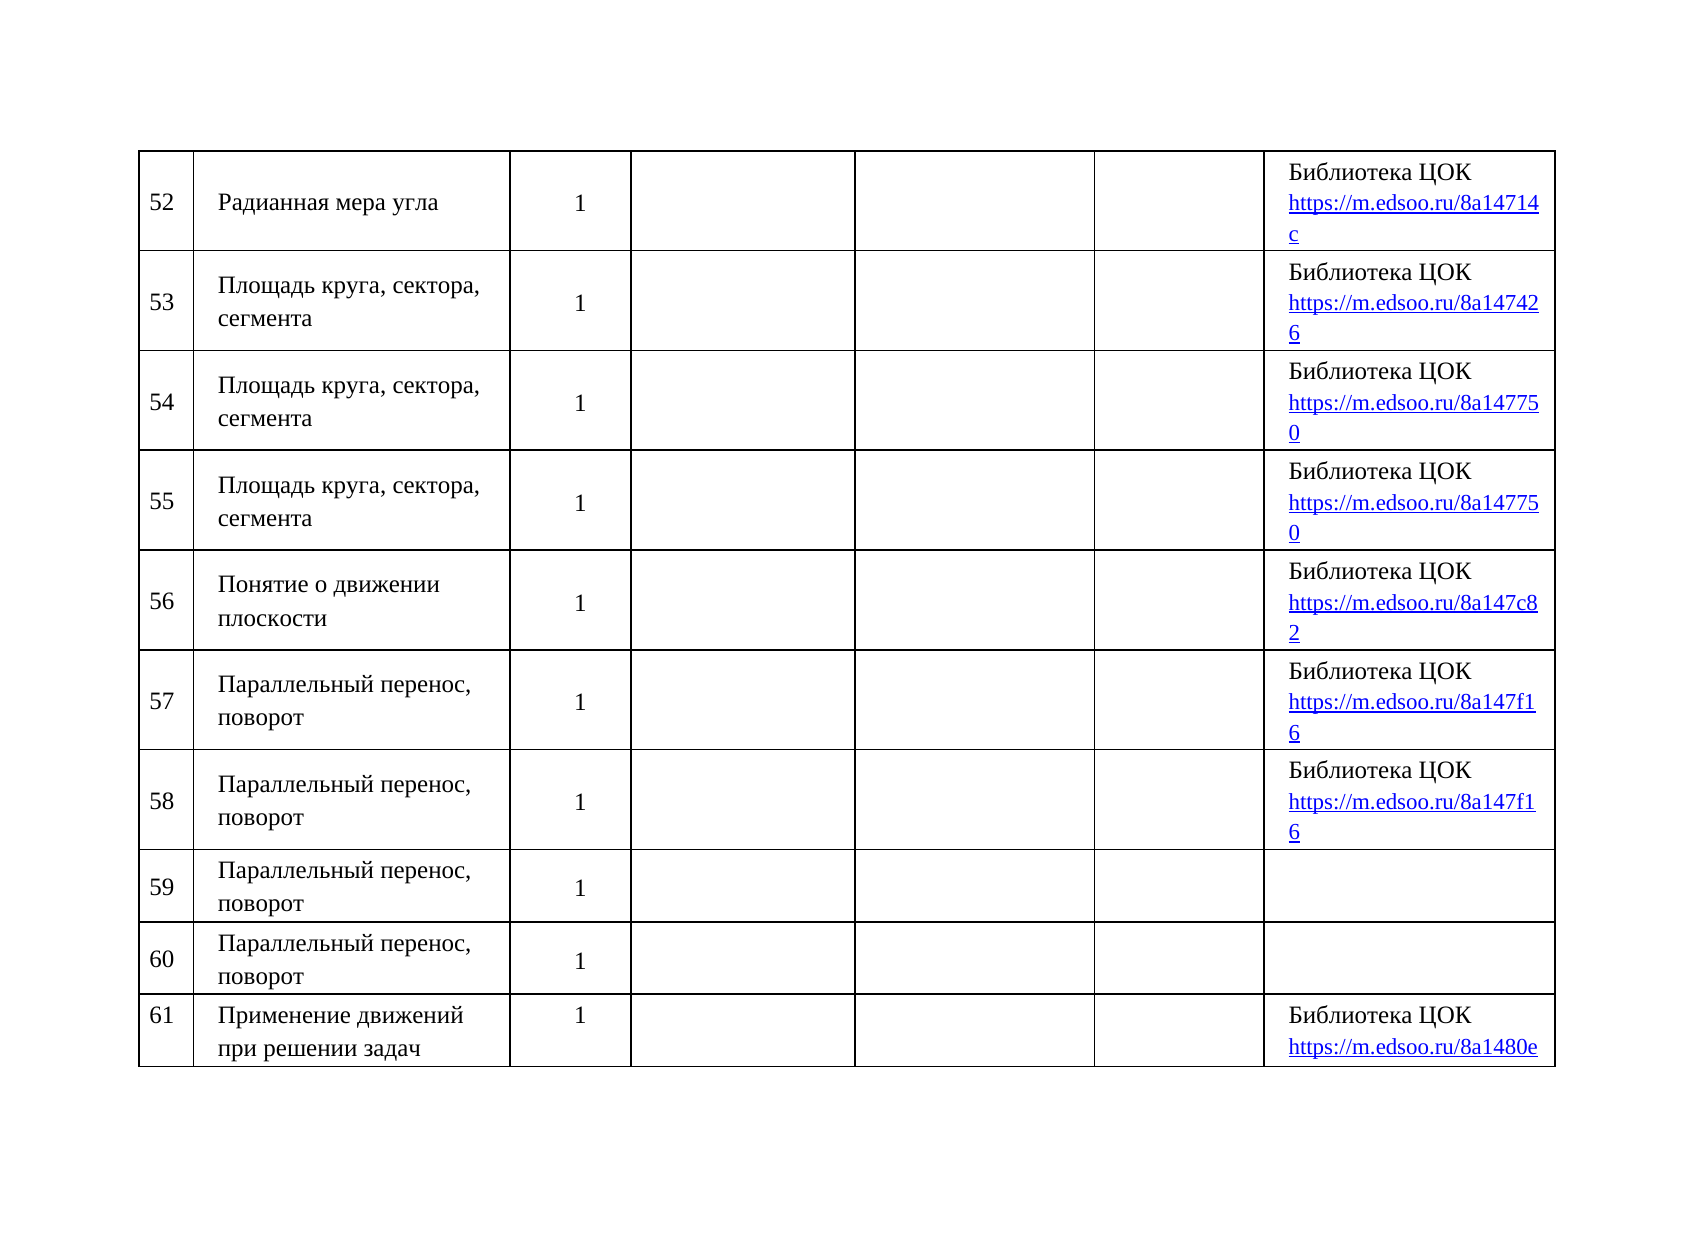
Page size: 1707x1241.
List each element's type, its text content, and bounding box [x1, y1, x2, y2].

table_cell Параллельный перенос, поворот [194, 923, 509, 993]
table_cell [632, 995, 854, 1066]
table_cell 60 [140, 923, 193, 993]
table_cell 1 [511, 923, 630, 993]
table_cell 1 [511, 152, 630, 250]
table_cell [1095, 923, 1263, 993]
table_cell 1 [511, 251, 630, 349]
table_cell Параллельный перенос, поворот [194, 850, 509, 921]
table_cell Параллельный перенос, поворот [194, 750, 509, 848]
table_cell Библиотека ЦОК https://m.edsoo.ru/8a147750 [1265, 351, 1554, 449]
table_cell Радианная мера угла [194, 152, 509, 250]
table_cell 52 [140, 152, 193, 250]
table_cell [856, 923, 1094, 993]
table_cell [632, 923, 854, 993]
table_cell [632, 551, 854, 649]
table_cell [1095, 251, 1263, 349]
table_cell [632, 850, 854, 921]
table_cell [856, 152, 1094, 250]
table_cell Библиотека ЦОК https://m.edsoo.ru/8a147426 [1265, 251, 1554, 349]
table_cell 55 [140, 451, 193, 549]
table_cell [1095, 152, 1263, 250]
table_cell 1 [511, 351, 630, 449]
table_cell [1095, 995, 1263, 1066]
table_cell [1095, 750, 1263, 848]
table_cell Библиотека ЦОК https://m.edsoo.ru/8a147c82 [1265, 551, 1554, 649]
table_cell Понятие о движении плоскости [194, 551, 509, 649]
table_cell [1265, 923, 1554, 993]
table_cell 1 [511, 451, 630, 549]
table_cell 61 [140, 995, 193, 1066]
table_cell [1095, 551, 1263, 649]
table_cell [1265, 850, 1554, 921]
table_cell Площадь круга, сектора, сегмента [194, 451, 509, 549]
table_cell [1265, 995, 1554, 1066]
table_cell 1 [511, 551, 630, 649]
table_cell 1 [511, 995, 630, 1066]
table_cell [194, 995, 509, 1066]
table_cell 59 [140, 850, 193, 921]
table_cell 1 [511, 850, 630, 921]
table_cell 53 [140, 251, 193, 349]
table_cell [632, 152, 854, 250]
table_cell 56 [140, 551, 193, 649]
table_cell [1095, 351, 1263, 449]
table_cell [632, 451, 854, 549]
table_cell Библиотека ЦОК https://m.edsoo.ru/8a147f16 [1265, 651, 1554, 749]
table_cell Параллельный перенос, поворот [194, 651, 509, 749]
table_cell [856, 750, 1094, 848]
table_cell Библиотека ЦОК https://m.edsoo.ru/8a147f16 [1265, 750, 1554, 848]
table_cell [1095, 651, 1263, 749]
table_cell [856, 451, 1094, 549]
table_cell [1095, 451, 1263, 549]
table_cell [1265, 152, 1554, 250]
table_cell 54 [140, 351, 193, 449]
table_cell 1 [511, 750, 630, 848]
table_cell [632, 651, 854, 749]
table_cell [856, 551, 1094, 649]
table_cell [856, 351, 1094, 449]
table_cell [856, 651, 1094, 749]
table_cell [1095, 850, 1263, 921]
table_cell [632, 750, 854, 848]
table_cell 57 [140, 651, 193, 749]
table_cell Библиотека ЦОК https://m.edsoo.ru/8a147750 [1265, 451, 1554, 549]
table_cell [856, 251, 1094, 349]
table_cell Площадь круга, сектора, сегмента [194, 251, 509, 349]
table_cell [632, 351, 854, 449]
table_cell [632, 251, 854, 349]
table_cell Площадь круга, сектора, сегмента [194, 351, 509, 449]
table_cell [856, 995, 1094, 1066]
table_cell [856, 850, 1094, 921]
table_cell 58 [140, 750, 193, 848]
table_cell 1 [511, 651, 630, 749]
